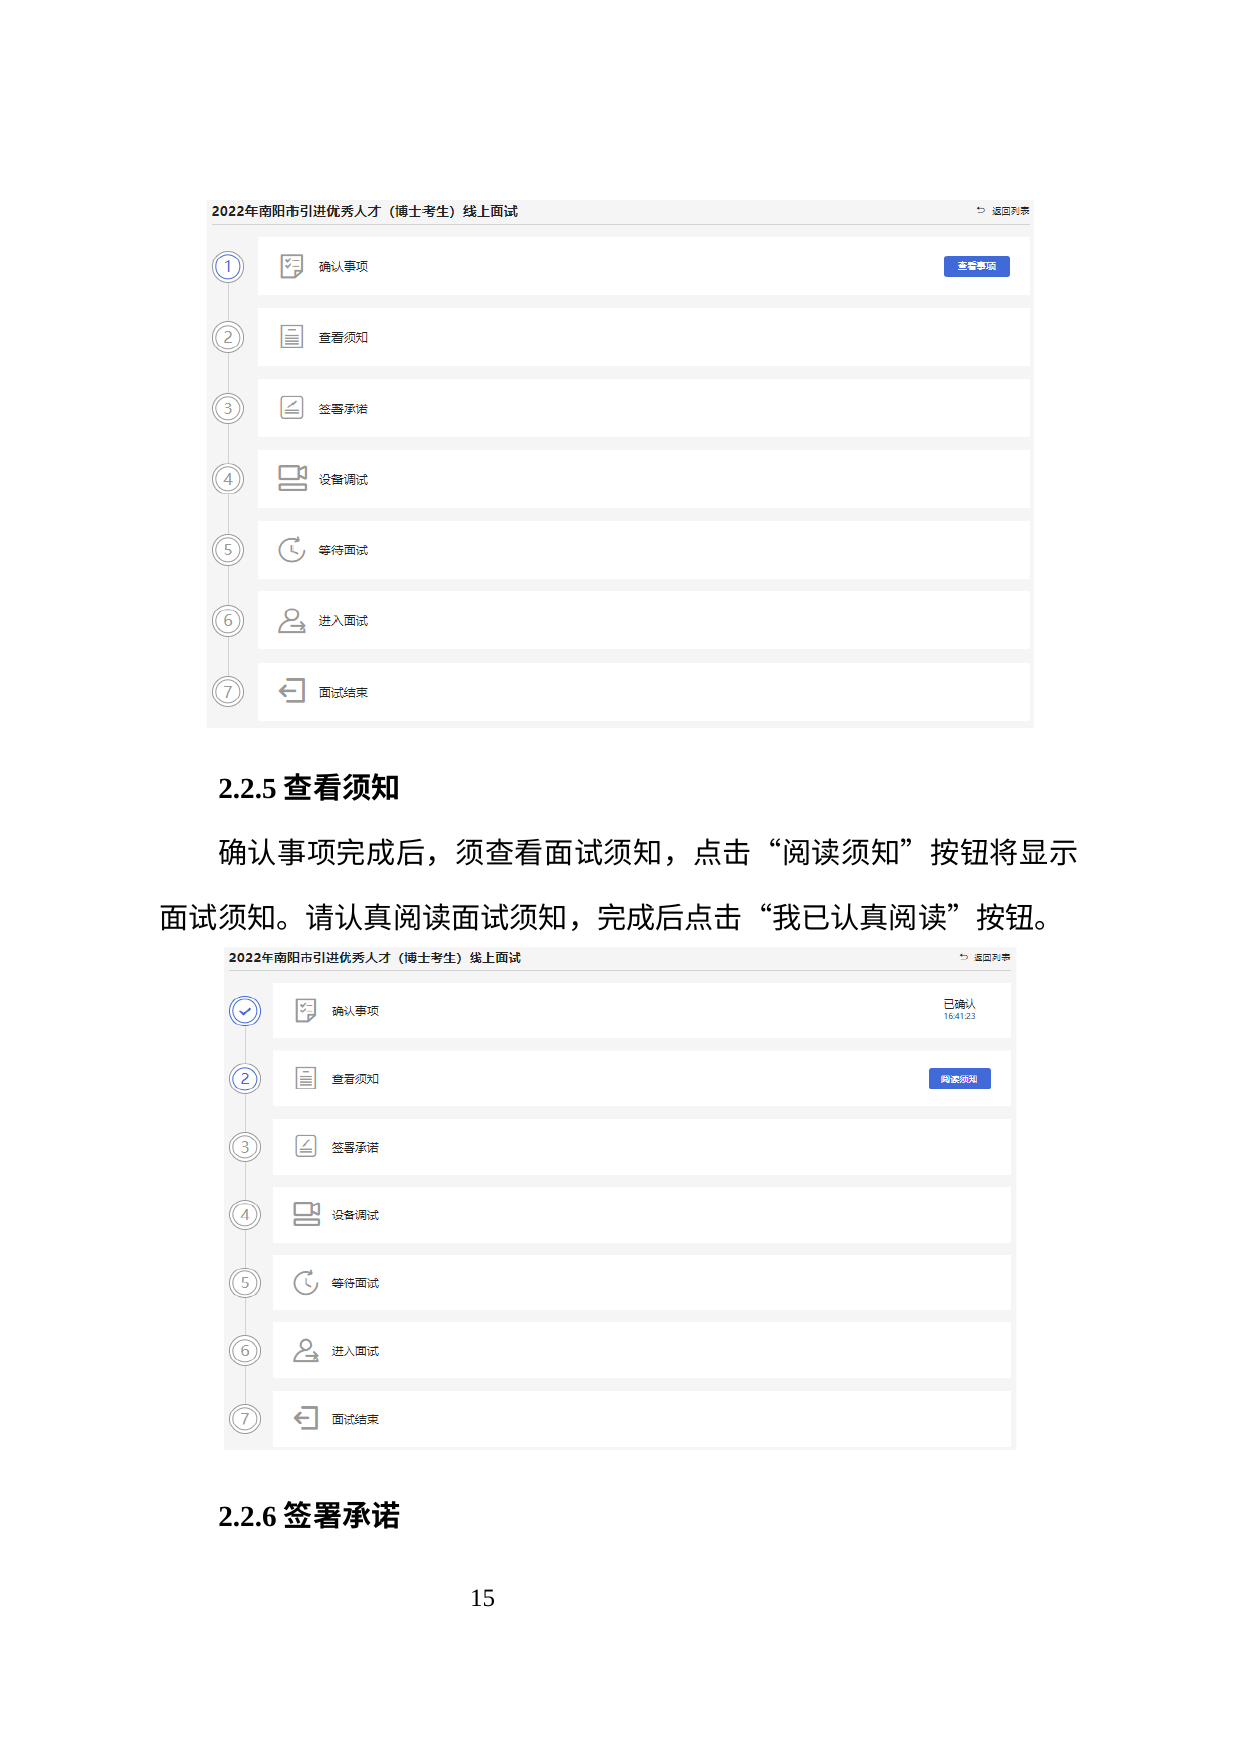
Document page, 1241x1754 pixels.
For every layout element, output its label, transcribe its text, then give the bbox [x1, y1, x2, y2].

text 确认事项完成后，须查看面试须知，点击“阅读须知”按钮将显示面试须知。请认真阅读面试须知，完成后点击“我已认真阅读”按钮。 [159, 818, 1081, 948]
picture [206, 200, 1034, 728]
text 2.2.5 查看须知 [159, 753, 1081, 818]
text 2.2.6 签署承诺 [159, 1481, 1081, 1546]
picture [223, 947, 1017, 1450]
